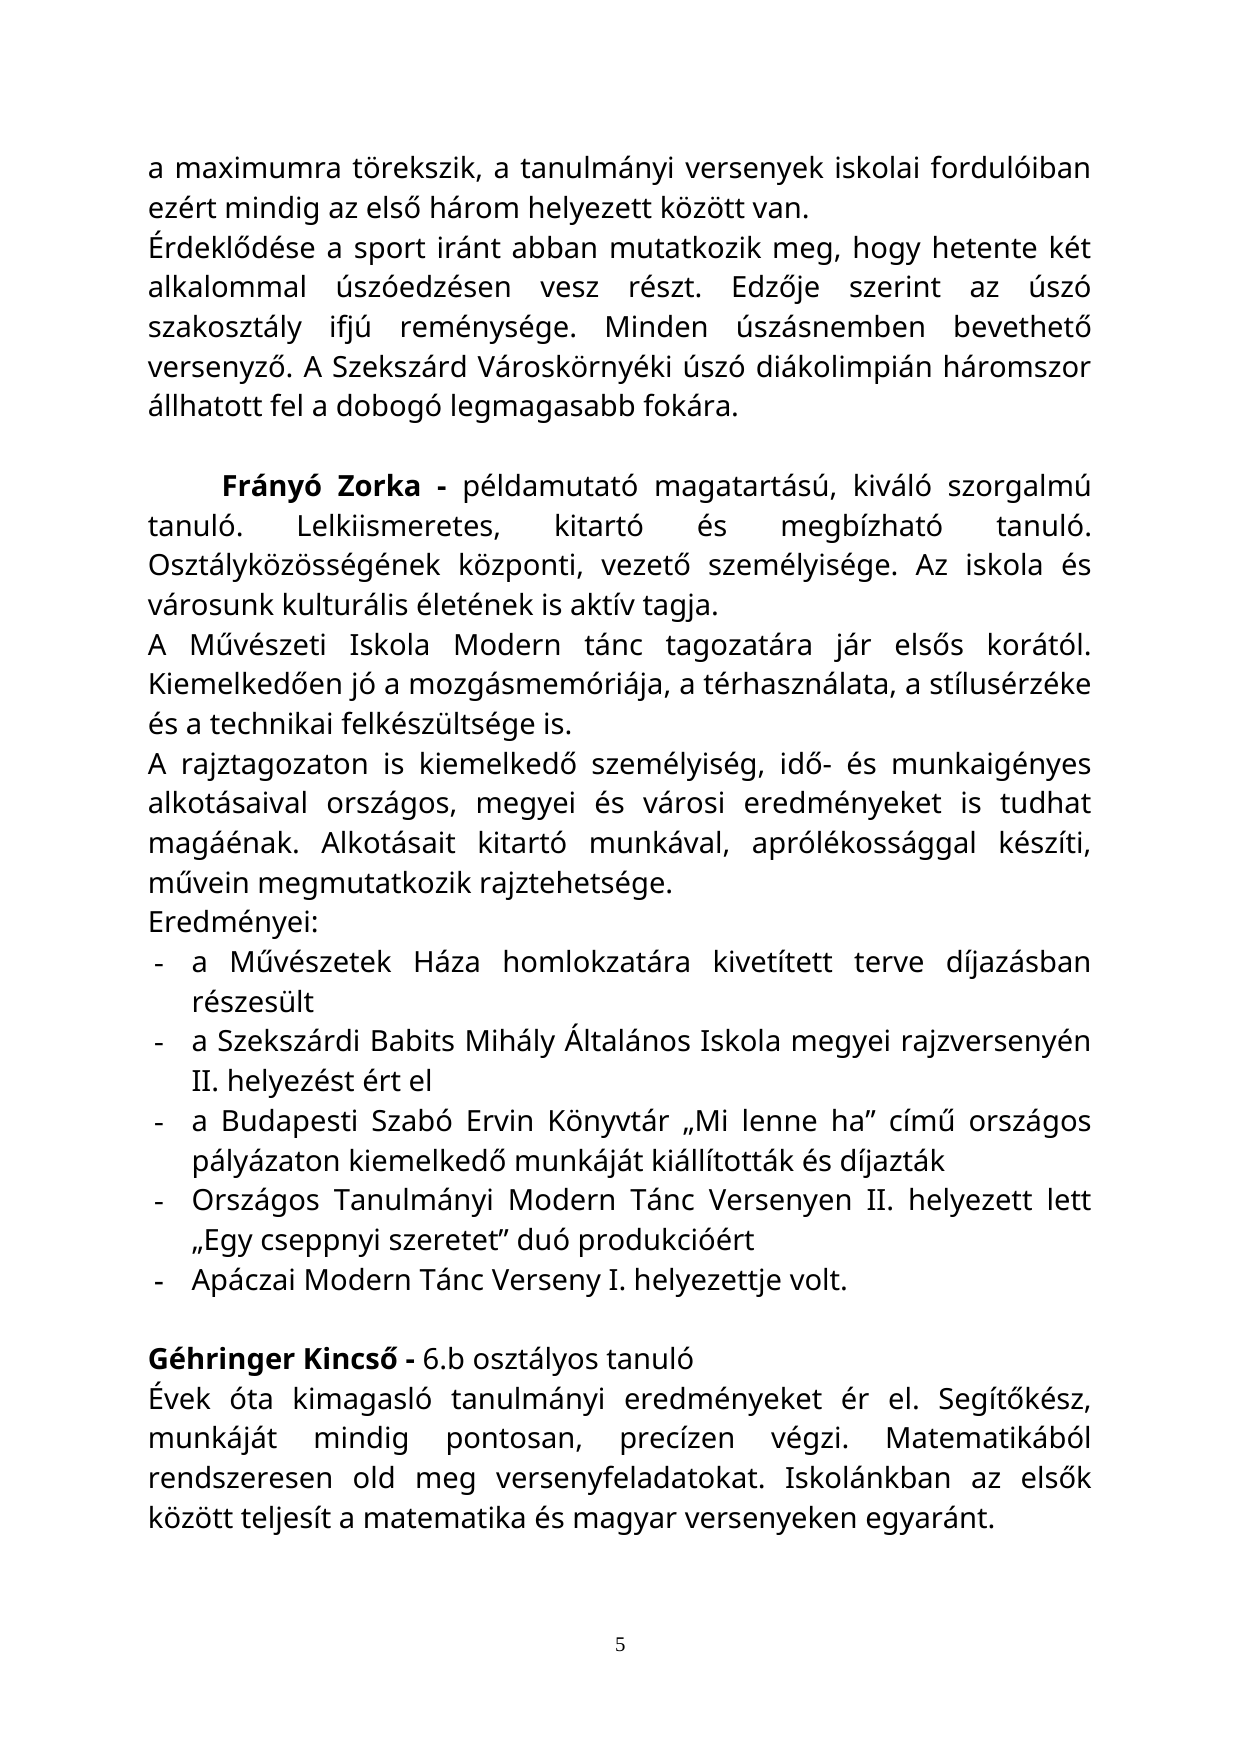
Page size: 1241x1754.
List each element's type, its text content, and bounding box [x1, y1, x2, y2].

text A rajztagozaton is kiemelkedő személyiség, idő- és munkaigényes alkotásaival országos, megyei és városi eredményeket is tudhat magáénak. Alkotásait kitartó munkával, aprólékossággal készíti, művein megmutatkozik rajztehetsége. [148, 743, 1093, 902]
text Érdeklődése a sport iránt abban mutatkozik meg, hogy hetente két alkalommal úszóedzésen vesz részt. Edzője szerint az úszó szakosztály ifjú reménysége. Minden úszásnemben bevethető versenyző. A Szekszárd Városkörnyéki úszó diákolimpián háromszor állhatott fel a dobogó legmagasabb fokára. [148, 227, 1093, 425]
list a Művészetek Háza homlokzatára kivetített terve díjazásban részesült [154, 941, 1093, 1021]
list Országos Tanulmányi Modern Tánc Versenyen II. helyezett lett „Egy cseppnyi szeretet” duó produkcióért [154, 1179, 1093, 1259]
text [148, 148, 1093, 227]
list Apáczai Modern Tánc Verseny I. helyezettje volt. [154, 1259, 1093, 1298]
text Évek óta kimagasló tanulmányi eredményeket ér el. Segítőkész, munkáját mindig pontosan, precízen végzi. Matematikából rendszeresen old meg versenyfeladatokat. Iskolánkban az elsők között teljesít a matematika és magyar versenyeken egyaránt. [148, 1378, 1093, 1537]
text Géhringer Kincső - 6.b osztályos tanuló [148, 1338, 1093, 1378]
text Eredményei: [148, 902, 1093, 941]
text A Művészeti Iskola Modern tánc tagozatára jár elsős korától. Kiemelkedően jó a mozgásmemóriája, a térhasználata, a stílusérzéke és a technikai felkészültsége is. [148, 624, 1093, 743]
list a Szekszárdi Babits Mihály Általános Iskola megyei rajzversenyén II. helyezést ért el [154, 1021, 1093, 1100]
list a Budapesti Szabó Ervin Könyvtár „Mi lenne ha” című országos pályázaton kiemelkedő munkáját kiállították és díjazták [154, 1100, 1093, 1179]
text Frányó Zorka - példamutató magatartású, kiváló szorgalmú tanuló. Lelkiismeretes, kitartó és megbízható tanuló. Osztályközösségének központi, vezető személyisége. Az iskola és városunk kulturális életének is aktív tagja. [148, 465, 1093, 624]
